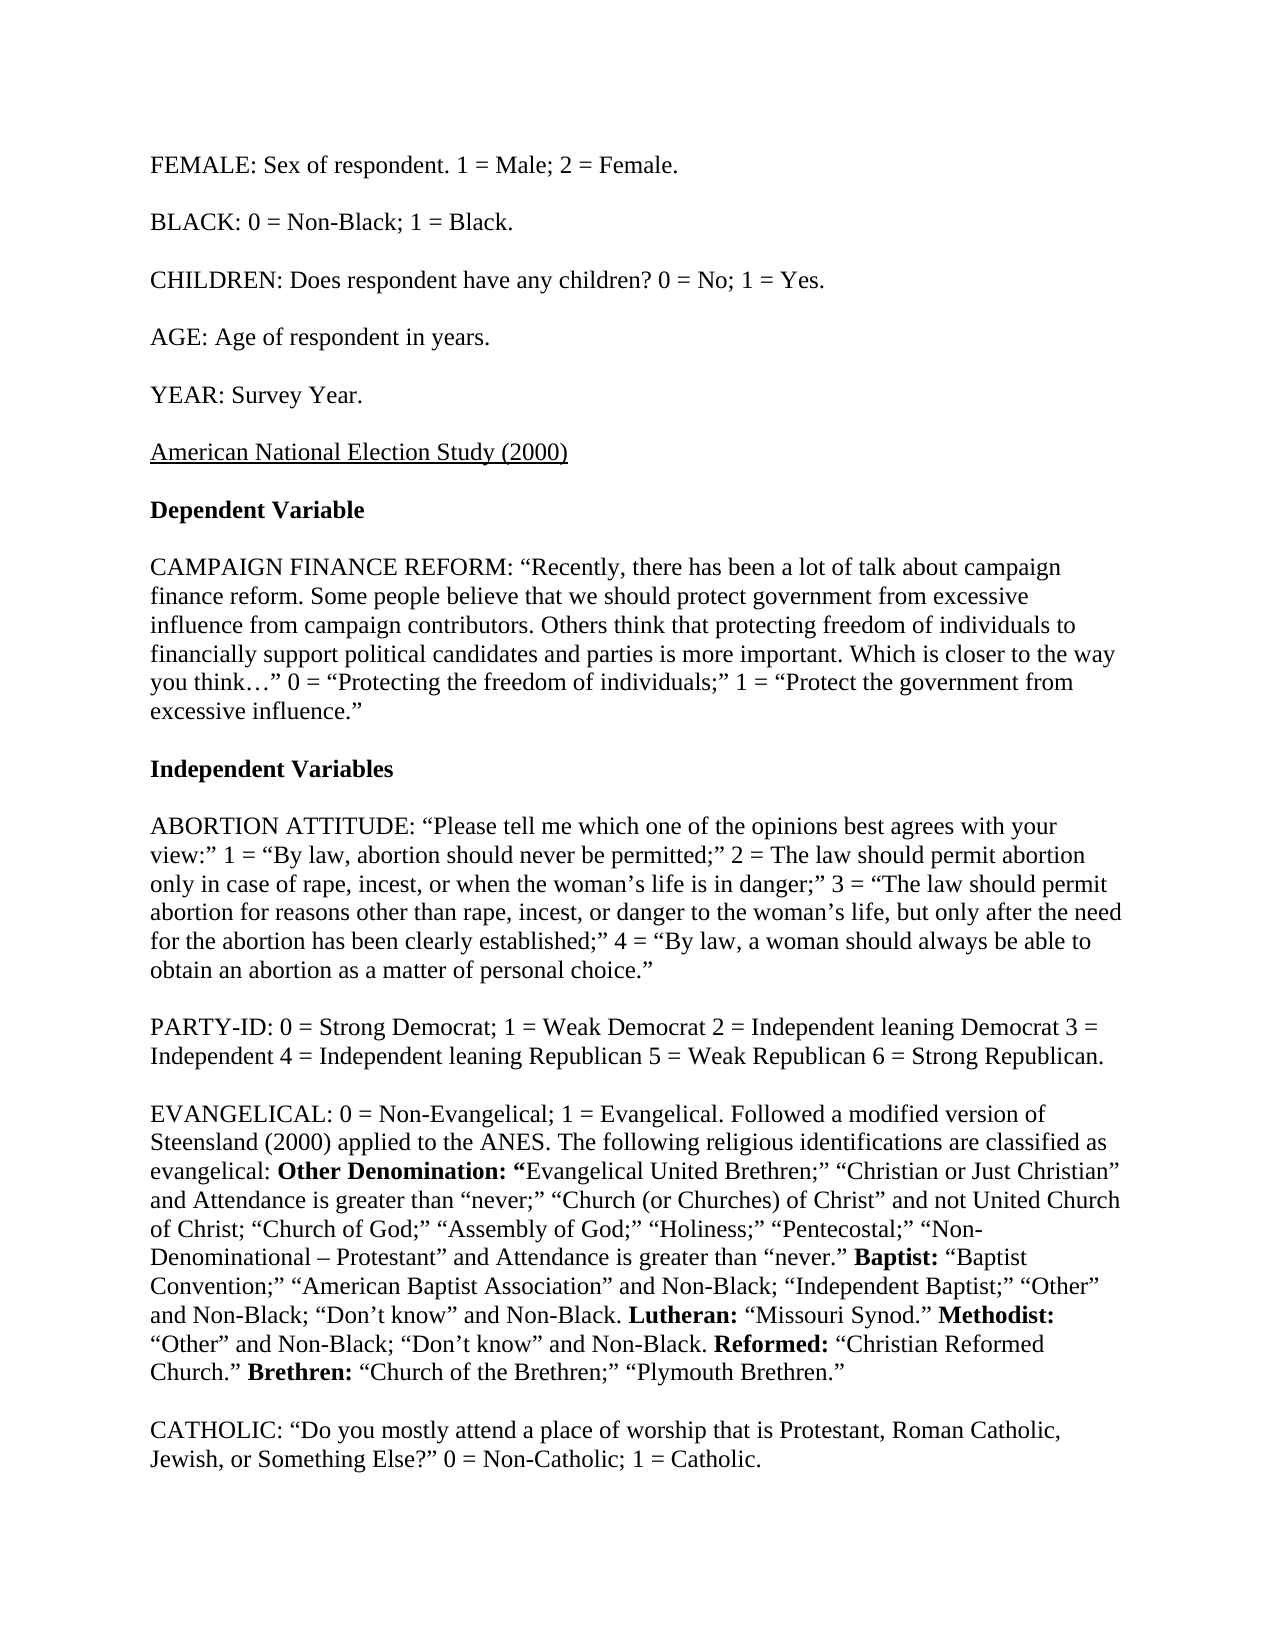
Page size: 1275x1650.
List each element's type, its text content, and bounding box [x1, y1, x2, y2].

text CHILDREN: Does respondent have any children? 0 = No; 1 = Yes. [150, 265, 1125, 294]
text American National Election Study (2000) [150, 437, 1125, 466]
text PARTY-ID: 0 = Strong Democrat; 1 = Weak Democrat 2 = Independent leaning Democrat 3 = Independent 4 = Independent leaning Republican 5 = Weak Republican 6 = Strong Republican. [150, 1012, 1125, 1070]
text AGE: Age of respondent in years. [150, 322, 1125, 351]
text EVANGELICAL: 0 = Non-Evangelical; 1 = Evangelical. Followed a modified version of Steensland (2000) applied to the ANES. The following religious identifications are classified as evangelical: Other Denomination: “Evangelical United Brethren;” “Christian or Just Christian” and Attendance is greater than “never;” “Church (or Churches) of Christ” and not United Church of Christ; “Church of God;” “Assembly of God;” “Holiness;” “Pentecostal;” “Non-Denominational – Protestant” and Attendance is greater than “never.” Baptist: “Baptist Convention;” “American Baptist Association” and Non-Black; “Independent Baptist;” “Other” and Non-Black; “Don’t know” and Non-Black. Lutheran: “Missouri Synod.” Methodist: “Other” and Non-Black; “Don’t know” and Non-Black. Reformed: “Christian Reformed Church.” Brethren: “Church of the Brethren;” “Plymouth Brethren.” [150, 1099, 1125, 1386]
text Independent Variables [150, 754, 1125, 782]
text YEAR: Survey Year. [150, 380, 1125, 409]
text Dependent Variable [150, 495, 1125, 524]
text BLACK: 0 = Non-Black; 1 = Black. [150, 207, 1125, 236]
text ABORTION ATTITUDE: “Please tell me which one of the opinions best agrees with your view:” 1 = “By law, abortion should never be permitted;” 2 = The law should permit abortion only in case of rape, incest, or when the woman’s life is in danger;” 3 = “The law should permit abortion for reasons other than rape, incest, or danger to the woman’s life, but only after the need for the abortion has been clearly established;” 4 = “By law, a woman should always be able to obtain an abortion as a matter of personal choice.” [150, 811, 1125, 984]
text FEMALE: Sex of respondent. 1 = Male; 2 = Female. [150, 150, 1125, 179]
text CAMPAIGN FINANCE REFORM: “Recently, there has been a lot of talk about campaign finance reform. Some people believe that we should protect government from excessive influence from campaign contributors. Others think that protecting freedom of individuals to financially support political candidates and parties is more important. Which is closer to the way you think…” 0 = “Protecting the freedom of individuals;” 1 = “Protect the government from excessive influence.” [150, 552, 1125, 725]
text CATHOLIC: “Do you mostly attend a place of worship that is Protestant, Roman Catholic, Jewish, or Something Else?” 0 = Non-Catholic; 1 = Catholic. [150, 1415, 1125, 1472]
